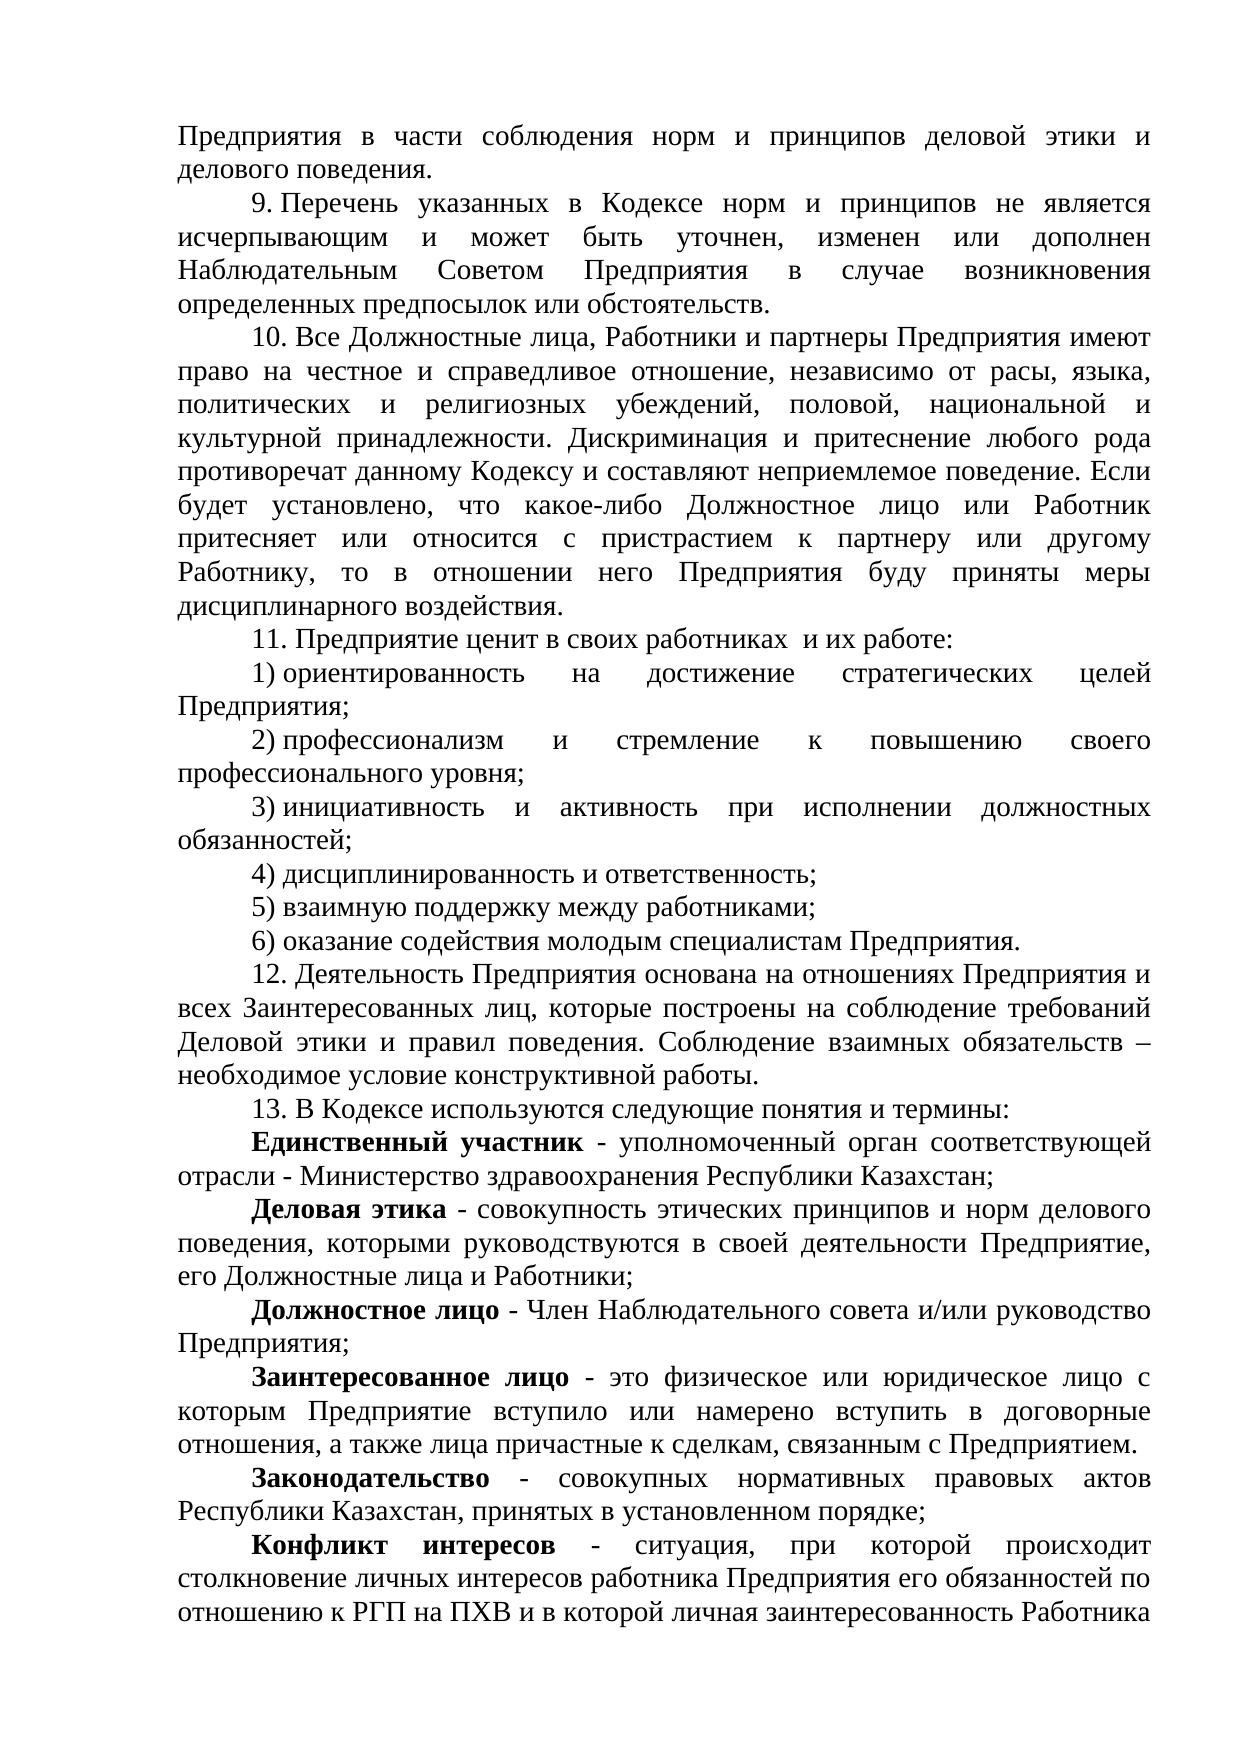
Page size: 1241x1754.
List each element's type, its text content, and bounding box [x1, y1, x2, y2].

list Должностное лицо - Член Наблюдательного совета и/или руководство Предприятия; [177, 1292, 1152, 1359]
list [177, 118, 1152, 185]
list оказание содействия молодым специалистам Предприятия. [177, 923, 1152, 957]
list инициативность и активность при исполнении должностных обязанностей; [177, 789, 1152, 856]
list ориентированность на достижение стратегических целей Предприятия; [177, 655, 1152, 722]
list Единственный участник - уполномоченный орган соответствующей отрасли - Министерство здравоохранения Республики Казахстан; [177, 1124, 1152, 1191]
list Заинтересованное лицо - это физическое или юридическое лицо с которым Предприятие вступило или намерено вступить в договорные отношения, а также лица причастные к сделкам, связанным с Предприятием. [177, 1359, 1152, 1460]
list Все Должностные лица, Работники и партнеры Предприятия имеют право на честное и справедливое отношение, независимо от расы, языка, политических и религиозных убеждений, половой, национальной и культурной принадлежности. Дискриминация и притеснение любого рода противоречат данному Кодексу и составляют неприемлемое поведение. Если будет установлено, что какое-либо Должностное лицо или Работник притесняет или относится с пристрастием к партнеру или другому Работнику, то в отношении него Предприятия буду приняты меры дисциплинарного воздействия. [177, 319, 1152, 621]
list профессионализм и стремление к повышению своего профессионального уровня; [177, 722, 1152, 789]
list Деятельность Предприятия основана на отношениях Предприятия и всех Заинтересованных лиц, которые построены на соблюдение требований Деловой этики и правил поведения. Соблюдение взаимных обязательств – необходимое условие конструктивной работы. [177, 957, 1152, 1091]
list Деловая этика - совокупность этических принципов и норм делового поведения, которыми руководствуются в своей деятельности Предприятие, его Должностные лица и Работники; [177, 1191, 1152, 1292]
list В Кодексе используются следующие понятия и термины: [177, 1091, 1152, 1124]
list Перечень указанных в Кодексе норм и принципов не является исчерпывающим и может быть уточнен, изменен или дополнен Наблюдательным Советом Предприятия в случае возникновения определенных предпосылок или обстоятельств. [177, 185, 1152, 319]
list дисциплинированность и ответственность; [177, 856, 1152, 889]
list Законодательство - совокупных нормативных правовых актов Республики Казахстан, принятых в установленном порядке; [177, 1460, 1152, 1527]
list взаимную поддержку между работниками; [177, 889, 1152, 923]
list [177, 1527, 1152, 1627]
list Предприятие ценит в своих работниках и их работе: [177, 621, 1152, 655]
